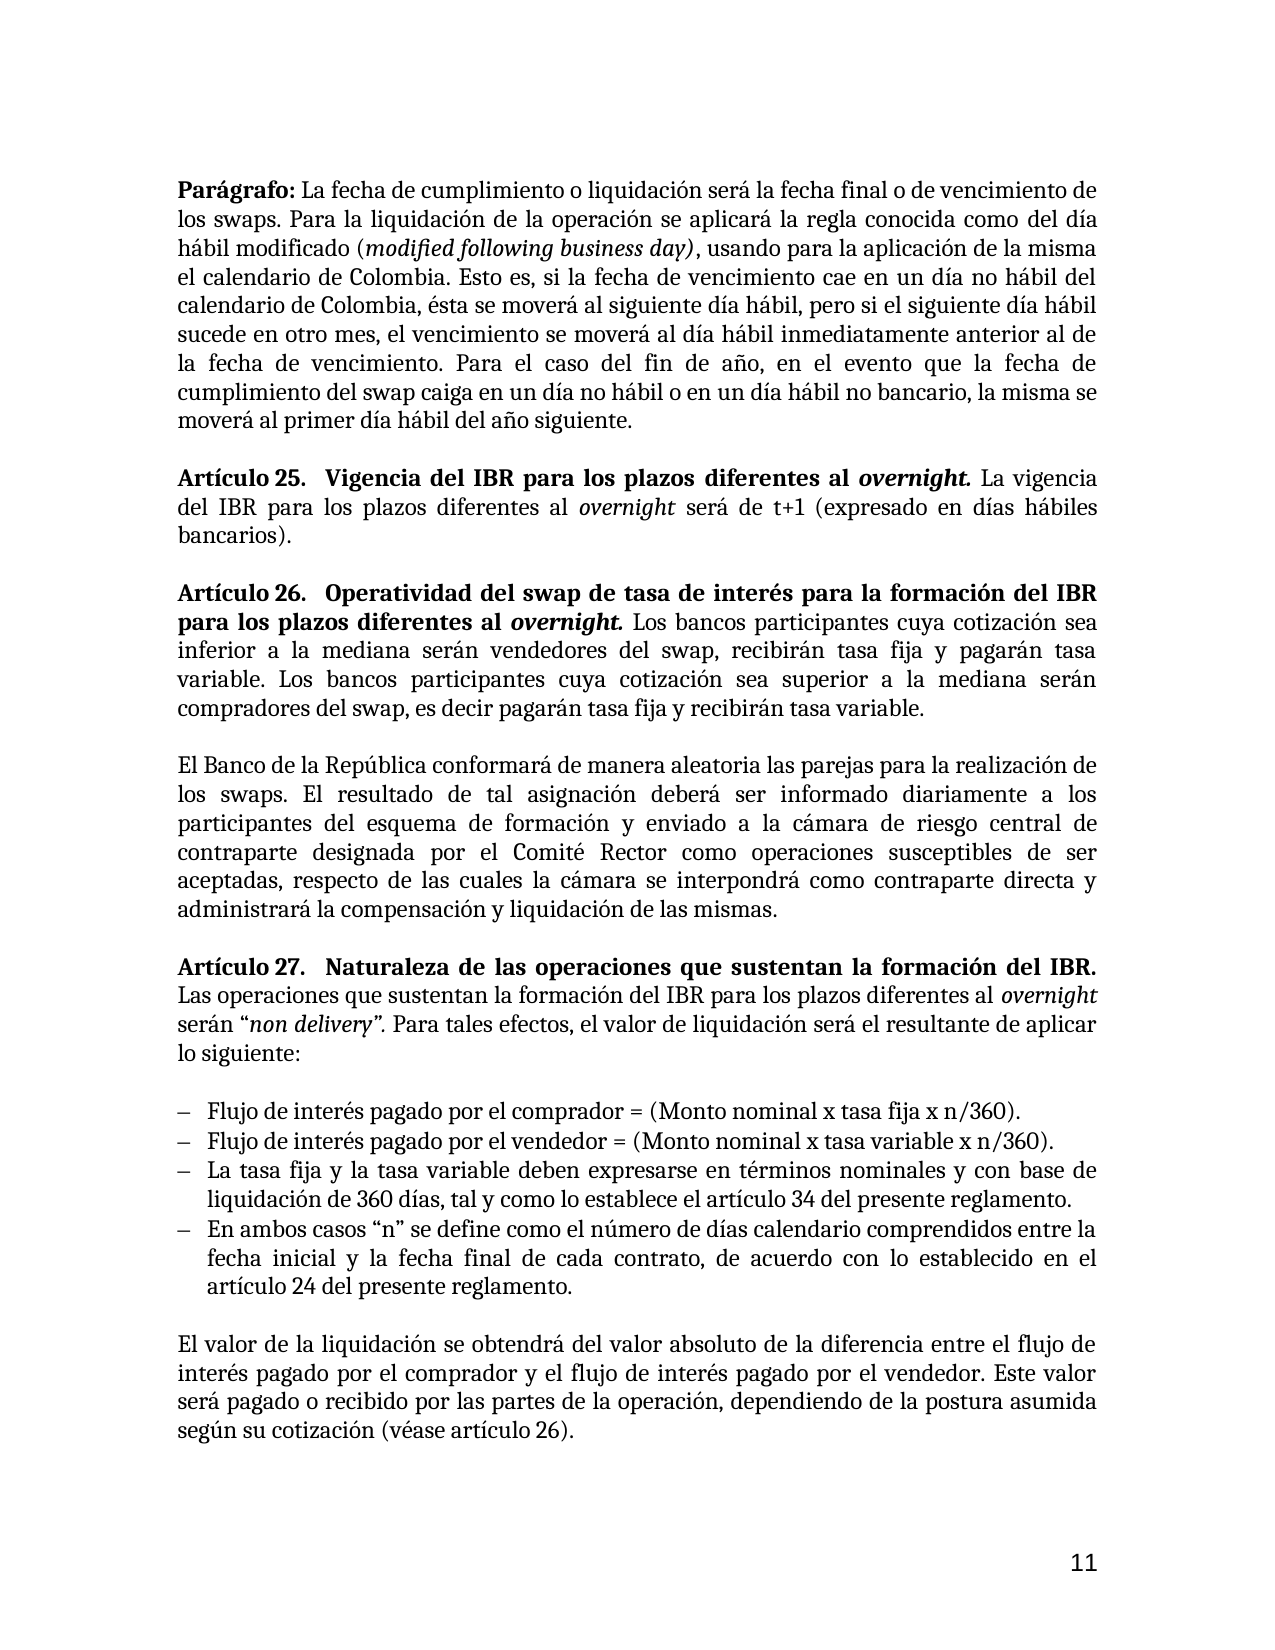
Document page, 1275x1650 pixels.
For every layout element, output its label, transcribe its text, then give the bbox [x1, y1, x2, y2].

list La tasa fija y la tasa variable deben expresarse en términos nominales y con base de liquidación de 360 días, tal y como lo establece el artículo 34 del presente reglamento. [177, 1156, 1098, 1214]
list Flujo de interés pagado por el comprador = (Monto nominal x tasa fija x n/360). [177, 1096, 1098, 1126]
text Parágrafo: La fecha de cumplimiento o liquidación será la fecha final o de vencimiento de los swaps. Para la liquidación de la operación se aplicará la regla conocida como del día hábil modificado (modified following business day), usando para la aplicación de la misma el calendario de Colombia. Esto es, si la fecha de vencimiento cae en un día no hábil del calendario de Colombia, ésta se moverá al siguiente día hábil, pero si el siguiente día hábil sucede en otro mes, el vencimiento se moverá al día hábil inmediatamente anterior al de la fecha de vencimiento. Para el caso del fin de año, en el evento que la fecha de cumplimiento del swap caiga en un día no hábil o en un día hábil no bancario, la misma se moverá al primer día hábil del año siguiente. [177, 176, 1098, 435]
list Vigencia del IBR para los plazos diferentes al overnight. La vigencia del IBR para los plazos diferentes al overnight será de t+1 (expresado en días hábiles bancarios). [177, 464, 1098, 550]
list Operatividad del swap de tasa de interés para la formación del IBR para los plazos diferentes al overnight. Los bancos participantes cuya cotización sea inferior a la mediana serán vendedores del swap, recibirán tasa fija y pagarán tasa variable. Los bancos participantes cuya cotización sea superior a la mediana serán compradores del swap, es decir pagarán tasa fija y recibirán tasa variable. [177, 579, 1098, 723]
list Flujo de interés pagado por el vendedor = (Monto nominal x tasa variable x n/360). [177, 1126, 1098, 1156]
text El valor de la liquidación se obtendrá del valor absoluto de la diferencia entre el flujo de interés pagado por el comprador y el flujo de interés pagado por el vendedor. Este valor será pagado o recibido por las partes de la operación, dependiendo de la postura asumida según su cotización (véase artículo 26). [177, 1330, 1098, 1445]
text El Banco de la República conformará de manera aleatoria las parejas para la realización de los swaps. El resultado de tal asignación deberá ser informado diariamente a los participantes del esquema de formación y enviado a la cámara de riesgo central de contraparte designada por el Comité Rector como operaciones susceptibles de ser aceptadas, respecto de las cuales la cámara se interpondrá como contraparte directa y administrará la compensación y liquidación de las mismas. [177, 751, 1098, 924]
list En ambos casos “n” se define como el número de días calendario comprendidos entre la fecha inicial y la fecha final de cada contrato, de acuerdo con lo establecido en el artículo 24 del presente reglamento. [177, 1214, 1098, 1301]
list Naturaleza de las operaciones que sustentan la formación del IBR. Las operaciones que sustentan la formación del IBR para los plazos diferentes al overnight serán “non delivery”. Para tales efectos, el valor de liquidación será el resultante de aplicar lo siguiente: [177, 953, 1098, 1068]
